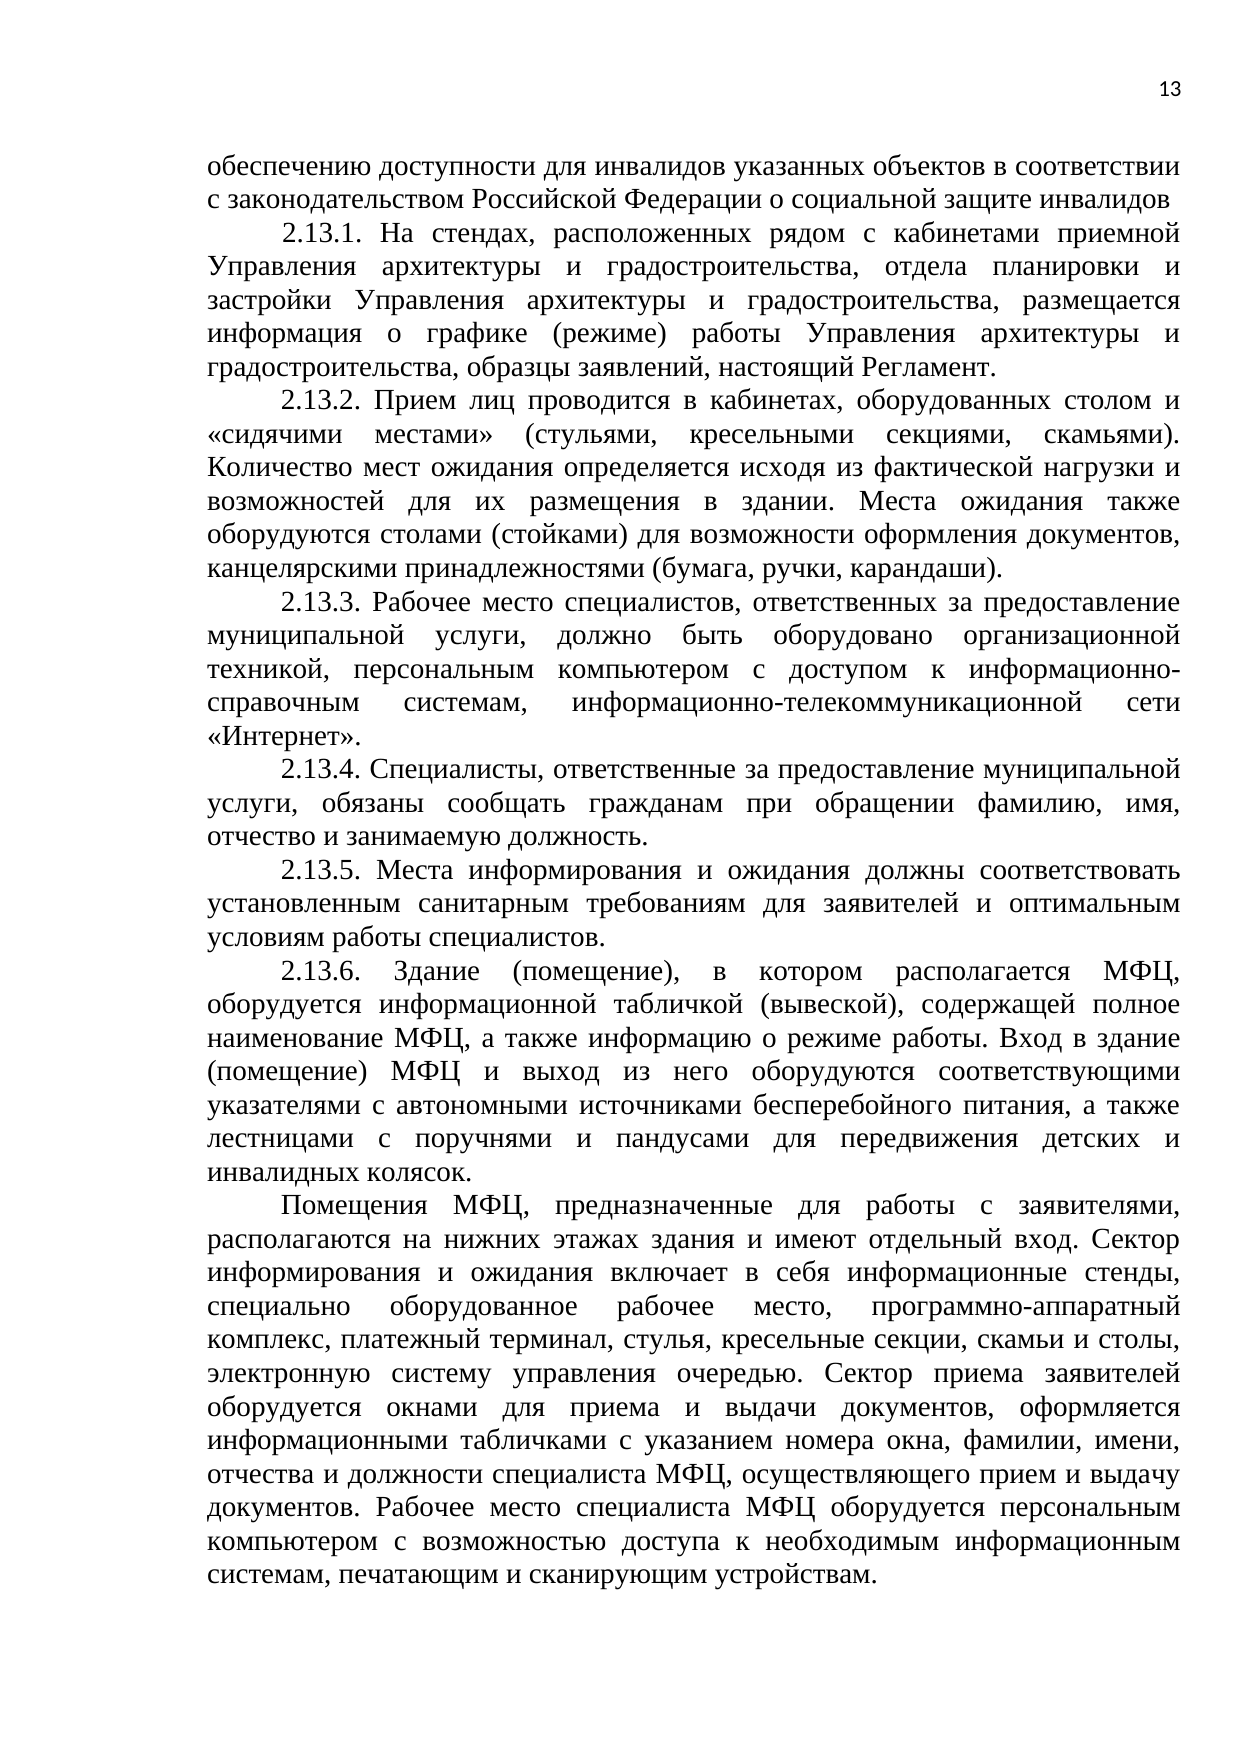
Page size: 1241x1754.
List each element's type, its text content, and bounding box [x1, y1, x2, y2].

text 2.13.3. Рабочее место специалистов, ответственных за предоставление муниципальной услуги, должно быть оборудовано организационной техникой, персональным компьютером с доступом к информационно-справочным системам, информационно-телекоммуникационной сети «Интернет». [207, 584, 1181, 751]
text 2.13.2. Прием лиц проводится в кабинетах, оборудованных столом и «сидячими местами» (стульями, кресельными секциями, скамьями). Количество мест ожидания определяется исходя из фактической нагрузки и возможностей для их размещения в здании. Места ожидания также оборудуются столами (стойками) для возможности оформления документов, канцелярскими принадлежностями (бумага, ручки, карандаши). [207, 382, 1181, 584]
text Помещения МФЦ, предназначенные для работы с заявителями, располагаются на нижних этажах здания и имеют отдельный вход. Сектор информирования и ожидания включает в себя информационные стенды, специально оборудованное рабочее место, программно-аппаратный комплекс, платежный терминал, стулья, кресельные секции, скамьи и столы, электронную систему управления очередью. Сектор приема заявителей оборудуется окнами для приема и выдачи документов, оформляется информационными табличками с указанием номера окна, фамилии, имени, отчества и должности специалиста МФЦ, осуществляющего прием и выдачу документов. Рабочее место специалиста МФЦ оборудуется персональным компьютером с возможностью доступа к необходимым информационным системам, печатающим и сканирующим устройствам. [207, 1187, 1181, 1590]
text 2.13.1. На стендах, расположенных рядом с кабинетами приемной Управления архитектуры и градостроительства, отдела планировки и застройки Управления архитектуры и градостроительства, размещается информация о графике (режиме) работы Управления архитектуры и градостроительства, образцы заявлений, настоящий Регламент. [207, 215, 1181, 382]
text 2.13.4. Специалисты, ответственные за предоставление муниципальной услуги, обязаны сообщать гражданам при обращении фамилию, имя, отчество и занимаемую должность. [207, 751, 1181, 852]
text 2.13.5. Места информирования и ожидания должны соответствовать установленным санитарным требованиям для заявителей и оптимальным условиям работы специалистов. [207, 852, 1181, 953]
text 2.13.6. Здание (помещение), в котором располагается МФЦ, оборудуется информационной табличкой (вывеской), содержащей полное наименование МФЦ, а также информацию о режиме работы. Вход в здание (помещение) МФЦ и выход из него оборудуются соответствующими указателями с автономными источниками бесперебойного питания, а также лестницами с поручнями и пандусами для передвижения детских и инвалидных колясок. [207, 953, 1181, 1187]
